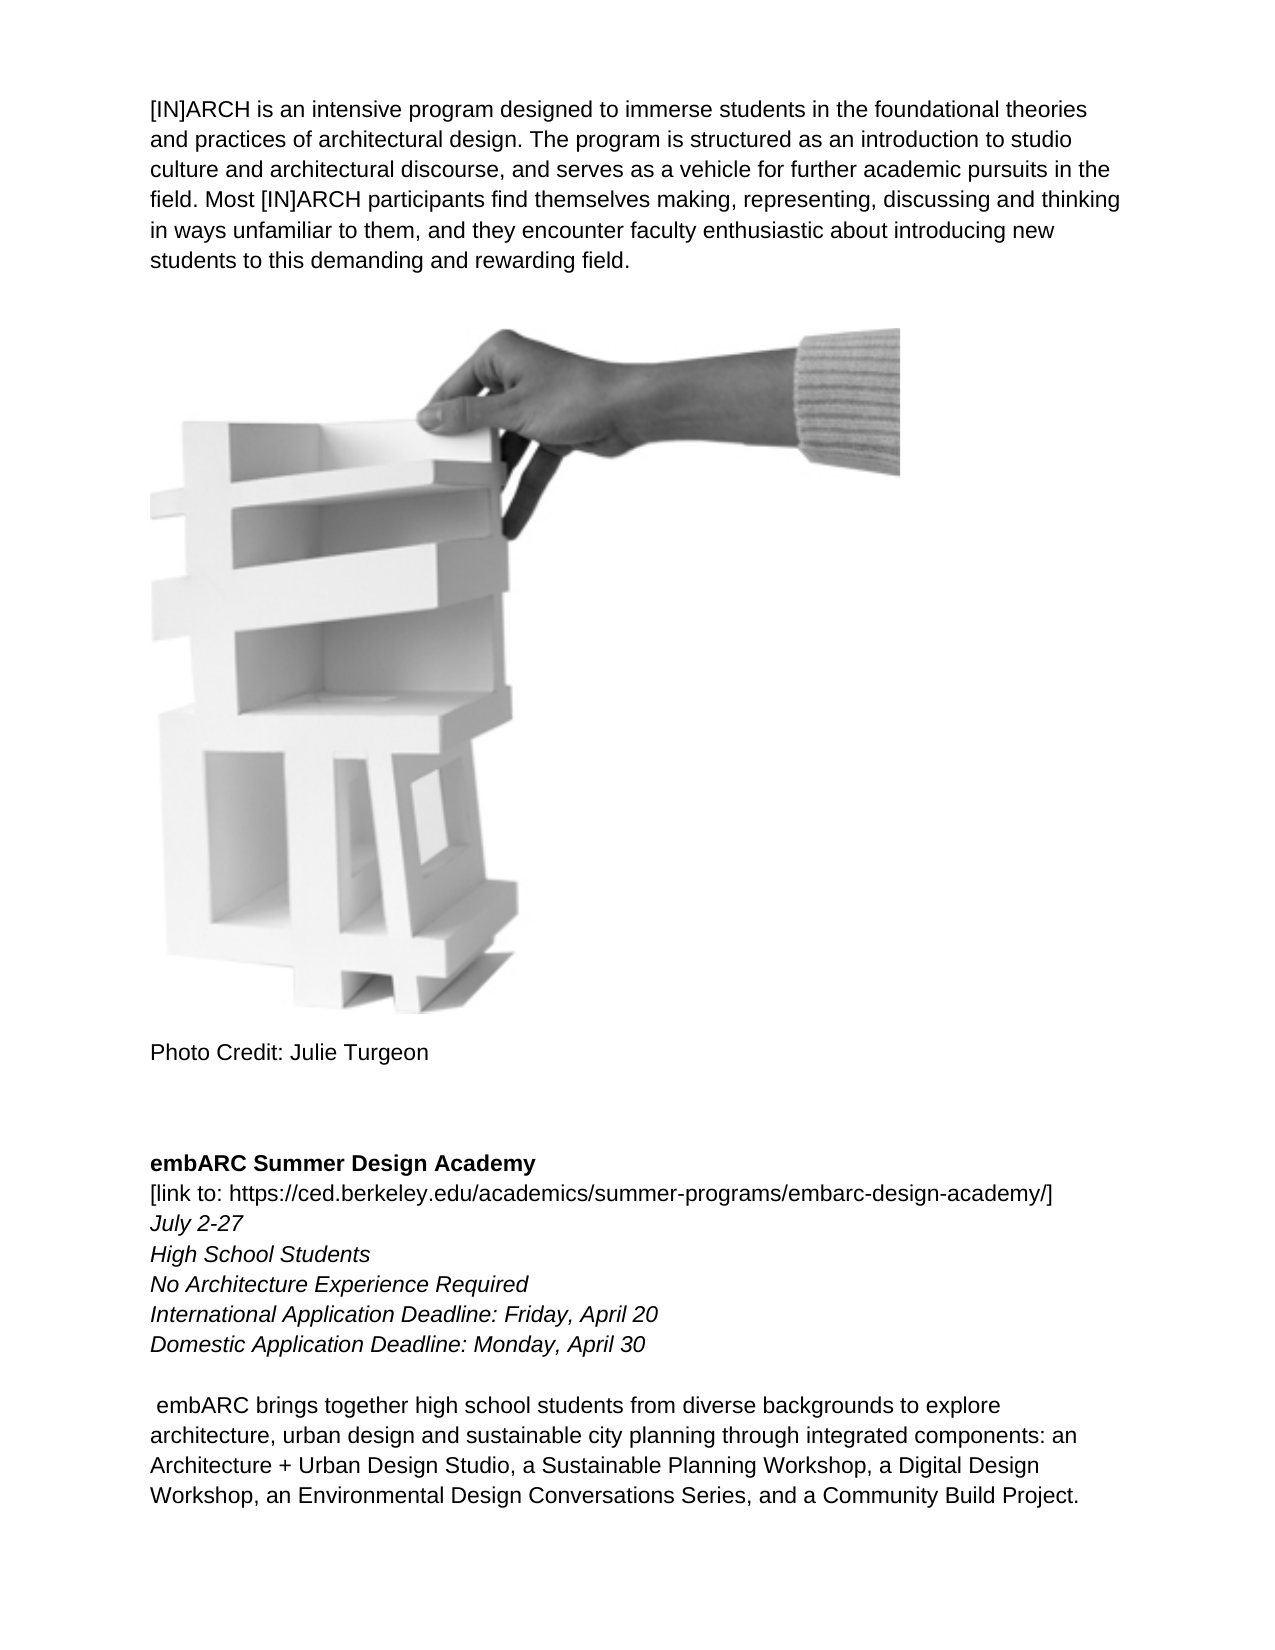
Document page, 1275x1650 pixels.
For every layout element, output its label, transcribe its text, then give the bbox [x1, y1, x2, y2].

text No Architecture Experience Required [150, 1271, 1125, 1297]
text [link to: https://ced.berkeley.edu/academics/summer-programs/embarc-design-academy/] [150, 1180, 1125, 1207]
text July 2-27 [150, 1210, 1125, 1237]
picture [150, 328, 901, 1014]
text [IN]ARCH is an intensive program designed to immerse students in the foundational theories and practices of architectural design. The program is structured as an introduction to studio culture and architectural discourse, and serves as a vehicle for further academic pursuits in the field. Most [IN]ARCH participants find themselves making, representing, discussing and thinking in ways unfamiliar to them, and they encounter faculty enthusiastic about introducing new students to this demanding and rewarding field. [150, 96, 1125, 273]
text Photo Credit: Julie Turgeon [150, 1038, 1125, 1065]
text embARC brings together high school students from diverse backgrounds to explore architecture, urban design and sustainable city planning through integrated components: an Architecture + Urban Design Studio, a Sustainable Planning Workshop, a Digital Design Workshop, an Environmental Design Conversations Series, and a Community Build Project. [150, 1392, 1125, 1509]
text High School Students [150, 1241, 1125, 1267]
text International Application Deadline: Friday, April 20 [150, 1301, 1125, 1327]
text embARC Summer Design Academy [150, 1150, 1125, 1176]
text Domestic Application Deadline: Monday, April 30 [150, 1331, 1125, 1358]
